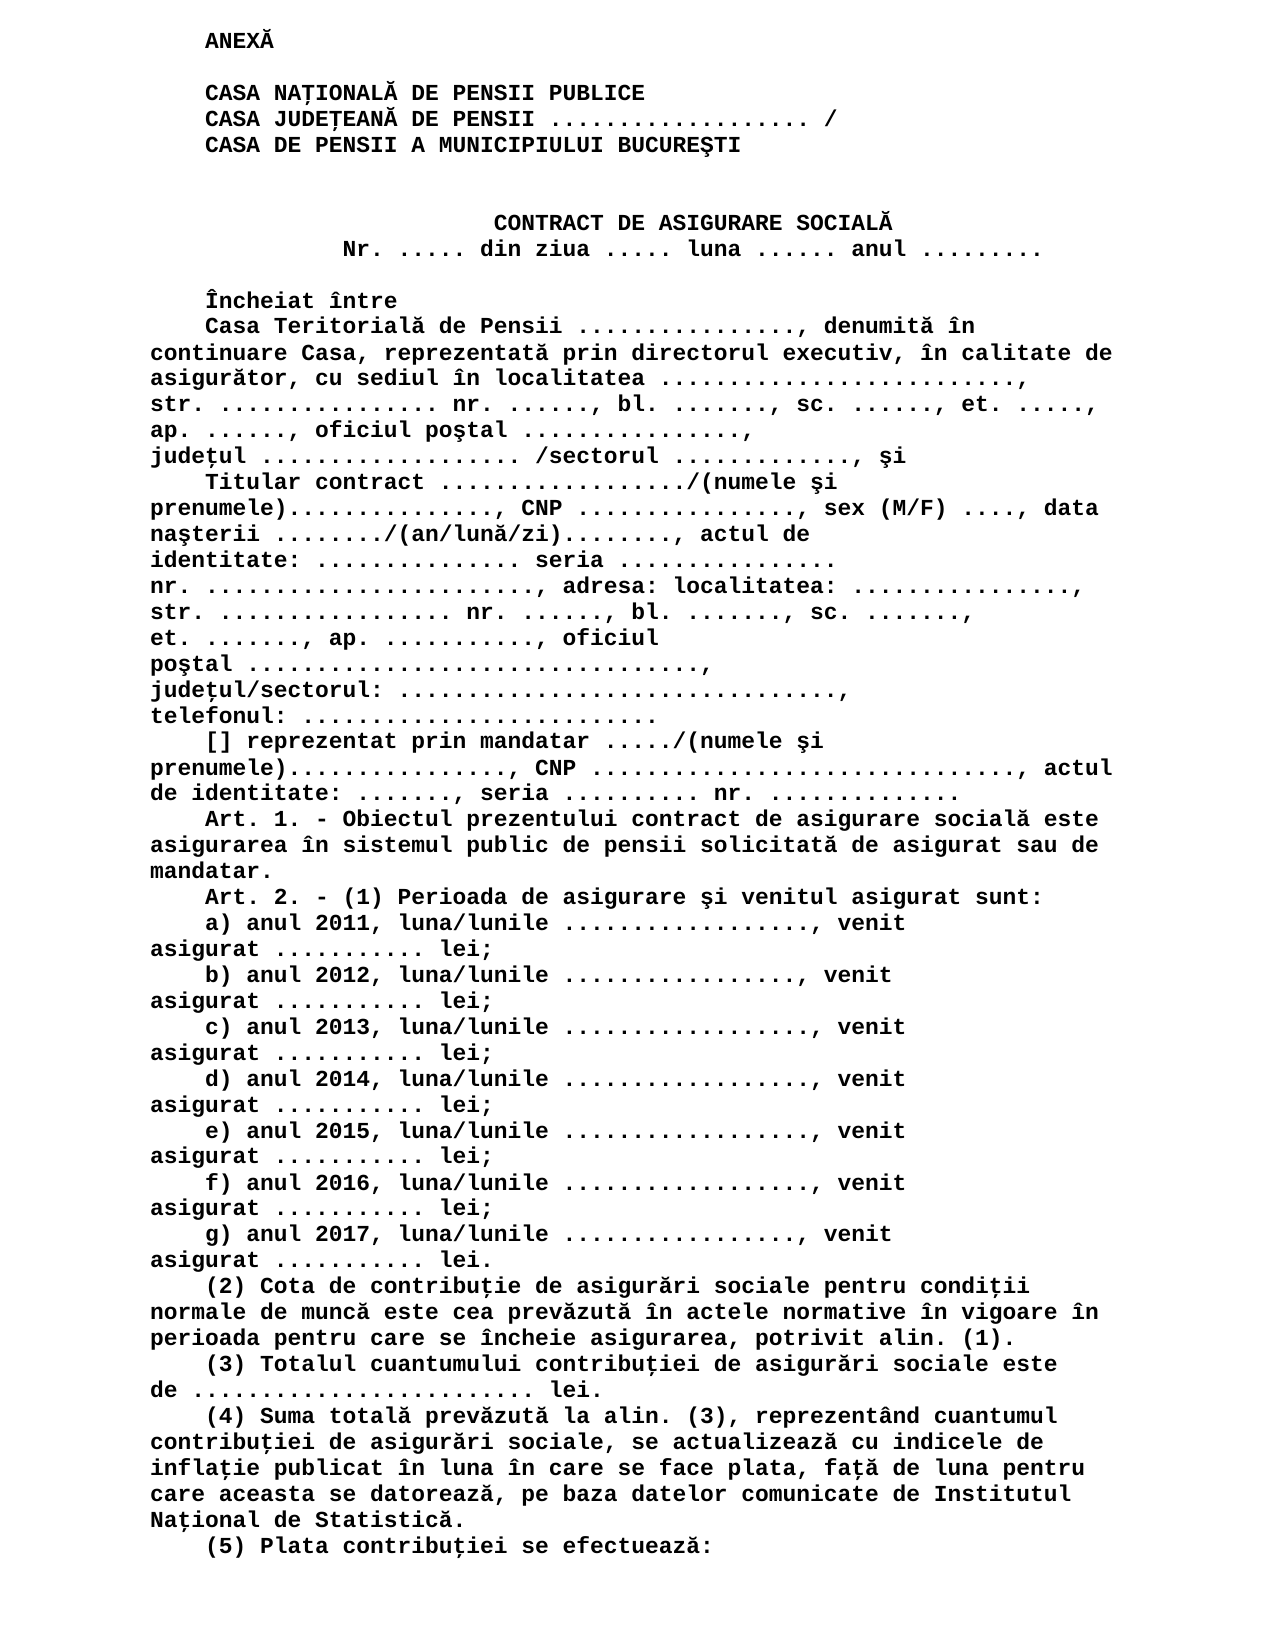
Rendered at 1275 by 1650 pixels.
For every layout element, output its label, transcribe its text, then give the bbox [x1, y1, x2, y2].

text CONTRACT DE ASIGURARE SOCIALĂ [150, 211, 1125, 237]
text (2) Cota de contribuţie de asigurări sociale pentru condiţii normale de muncă este cea prevăzută în actele normative în vigoare în perioada pentru care se încheie asigurarea, potrivit alin. (1). [150, 1274, 1125, 1352]
text Casa Teritorială de Pensii ................, denumită în continuare Casa, reprezentată prin directorul executiv, în calitate de asigurător, cu sediul în localitatea .........................., str. ................ nr. ......, bl. ......., sc. ......, et. ....., ap. ......, oficiul poştal ................, judeţul ................... /sectorul ............., şi [150, 315, 1125, 471]
text Nr. ..... din ziua ..... luna ...... anul ......... [150, 237, 1125, 263]
text (5) Plata contribuţiei se efectuează: [150, 1534, 1125, 1560]
text e) anul 2015, luna/lunile .................., venit asigurat ........... lei; [150, 1119, 1125, 1171]
text Titular contract ................../(numele şi prenumele)..............., CNP ................, sex (M/F) ...., data naşterii ......../(an/lună/zi)........, actul de identitate: ............... seria ................ nr. ........................, adresa: localitatea: ................, str. ................. nr. ......, bl. ......., sc. ......., et. ......., ap. ..........., oficiul poştal ................................., judeţul/sectorul: ................................, telefonul: .......................... [150, 471, 1125, 730]
text CASA DE PENSII A MUNICIPIULUI BUCUREŞTI [150, 133, 1125, 159]
text [] reprezentat prin mandatar ...../(numele şi prenumele)................, CNP ..............................., actul de identitate: ......., seria .......... nr. .............. [150, 730, 1125, 808]
text Încheiat între [150, 289, 1125, 315]
text g) anul 2017, luna/lunile ................., venit asigurat ........... lei. [150, 1223, 1125, 1274]
text CASA JUDEŢEANĂ DE PENSII ................... / [150, 107, 1125, 133]
text d) anul 2014, luna/lunile .................., venit asigurat ........... lei; [150, 1067, 1125, 1119]
text CASA NAŢIONALĂ DE PENSII PUBLICE [150, 81, 1125, 107]
text (4) Suma totală prevăzută la alin. (3), reprezentând cuantumul contribuţiei de asigurări sociale, se actualizează cu indicele de inflaţie publicat în luna în care se face plata, faţă de luna pentru care aceasta se datorează, pe baza datelor comunicate de Institutul Naţional de Statistică. [150, 1404, 1125, 1534]
text ANEXĂ [150, 29, 1125, 56]
text c) anul 2013, luna/lunile .................., venit asigurat ........... lei; [150, 1015, 1125, 1067]
text a) anul 2011, luna/lunile .................., venit asigurat ........... lei; [150, 911, 1125, 963]
text (3) Totalul cuantumului contribuţiei de asigurări sociale este de ......................... lei. [150, 1352, 1125, 1404]
text Art. 2. - (1) Perioada de asigurare şi venitul asigurat sunt: [150, 886, 1125, 911]
text b) anul 2012, luna/lunile ................., venit asigurat ........... lei; [150, 963, 1125, 1015]
text f) anul 2016, luna/lunile .................., venit asigurat ........... lei; [150, 1171, 1125, 1223]
text Art. 1. - Obiectul prezentului contract de asigurare socială este asigurarea în sistemul public de pensii solicitată de asigurat sau de mandatar. [150, 808, 1125, 886]
